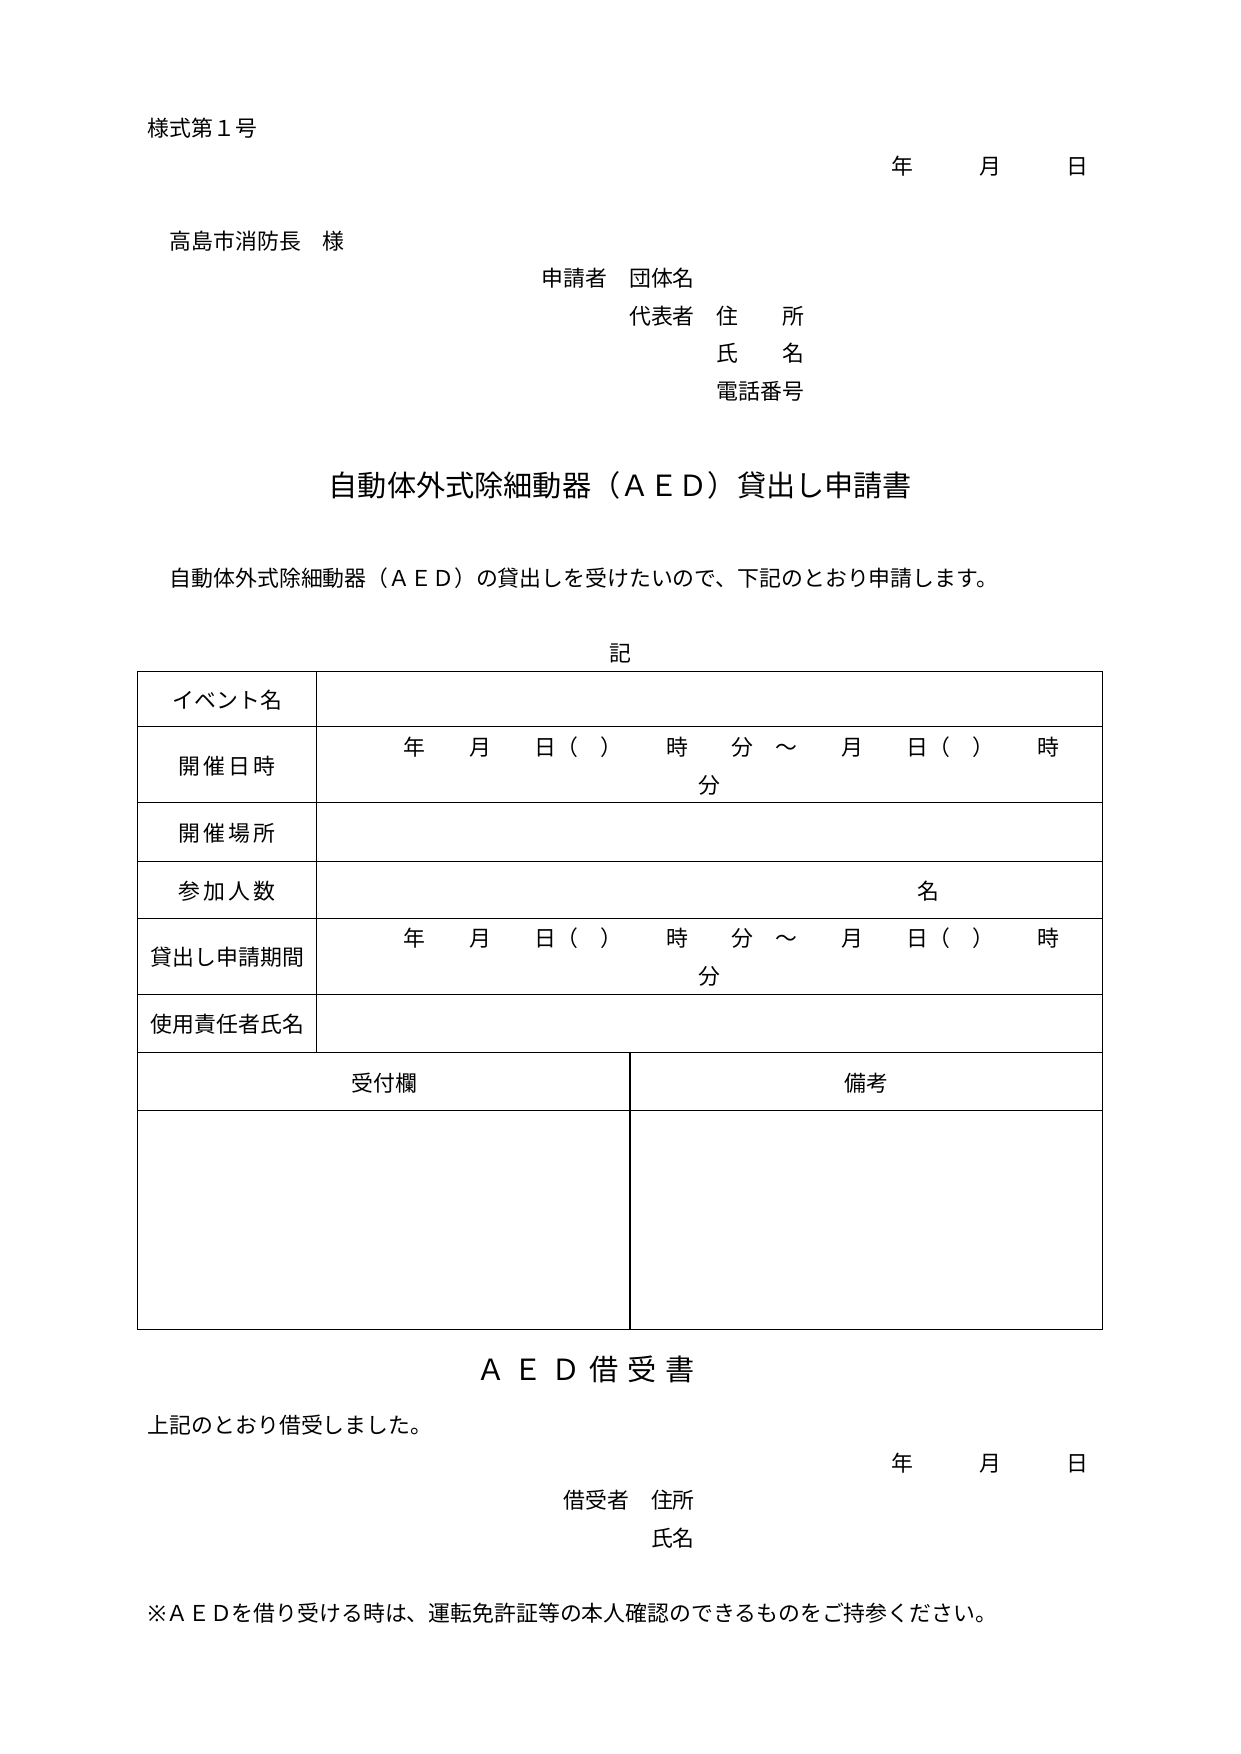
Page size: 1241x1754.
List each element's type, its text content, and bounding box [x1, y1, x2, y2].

text 代表者 住 所 [148, 296, 1092, 333]
table_cell [317, 995, 1102, 1052]
subtitle 記 [148, 633, 1092, 671]
table_header イベント名 [138, 672, 316, 726]
text 氏 名 [148, 333, 1092, 371]
text 自動体外式除細動器（ＡＥＤ）貸出し申請書 [148, 446, 1092, 521]
text 自動体外式除細動器（ＡＥＤ）の貸出しを受けたいので、下記のとおり申請します。 [148, 558, 1092, 596]
table_cell 年 月 日（ ） 時 分 ～ 月 日（ ） 時 分 [317, 919, 1102, 993]
table_cell [631, 1111, 1102, 1329]
table_cell 貸出し申請期間 [138, 919, 316, 993]
table_cell 年 月 日（ ） 時 分 ～ 月 日（ ） 時 分 [317, 727, 1102, 802]
table_cell 開催場所 [138, 803, 316, 861]
text 借受者 住所 [148, 1480, 1092, 1518]
table_cell 参加人数 [138, 862, 316, 917]
text 電話番号 [148, 371, 1092, 408]
table_header [317, 672, 1102, 726]
text 年 月 日 [148, 1443, 1092, 1480]
text ＡＥＤ借受書 [148, 1330, 1092, 1405]
text 様式第１号 [148, 108, 1092, 146]
text 年 月 日 [148, 146, 1092, 183]
text 上記のとおり借受しました。 [148, 1405, 1092, 1443]
table_cell 使用責任者氏名 [138, 995, 316, 1052]
text 氏名 [148, 1518, 1092, 1555]
text ※ＡＥＤを借り受ける時は、運転免許証等の本人確認のできるものをご持参ください。 [148, 1593, 1092, 1630]
text 申請者 団体名 [148, 258, 1092, 296]
table_cell 受付欄 [138, 1053, 629, 1110]
table_cell [138, 1111, 629, 1329]
table_cell 備考 [631, 1053, 1102, 1110]
table_cell [317, 803, 1102, 861]
table_cell 開催日時 [138, 727, 316, 802]
table_cell 名 [317, 862, 1102, 917]
text 高島市消防長 様 [148, 221, 1092, 258]
